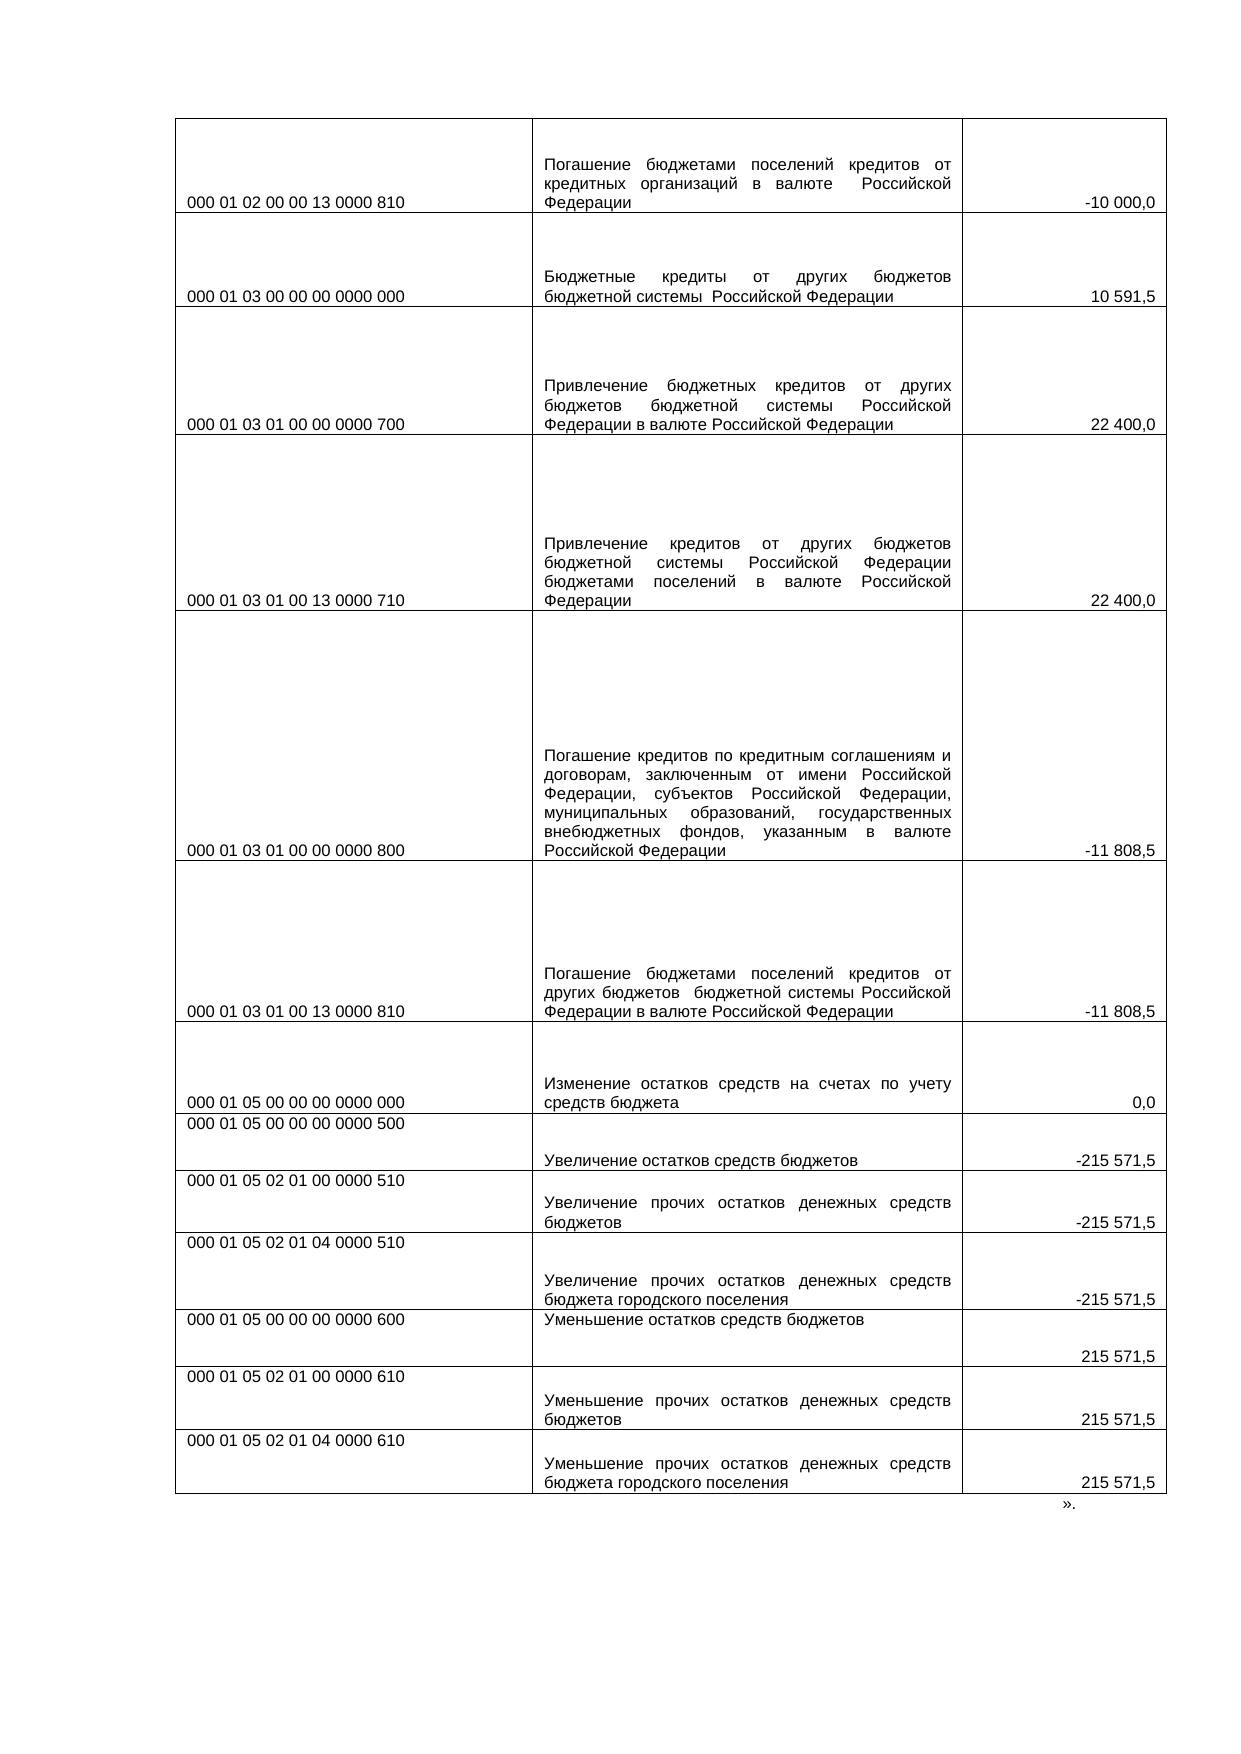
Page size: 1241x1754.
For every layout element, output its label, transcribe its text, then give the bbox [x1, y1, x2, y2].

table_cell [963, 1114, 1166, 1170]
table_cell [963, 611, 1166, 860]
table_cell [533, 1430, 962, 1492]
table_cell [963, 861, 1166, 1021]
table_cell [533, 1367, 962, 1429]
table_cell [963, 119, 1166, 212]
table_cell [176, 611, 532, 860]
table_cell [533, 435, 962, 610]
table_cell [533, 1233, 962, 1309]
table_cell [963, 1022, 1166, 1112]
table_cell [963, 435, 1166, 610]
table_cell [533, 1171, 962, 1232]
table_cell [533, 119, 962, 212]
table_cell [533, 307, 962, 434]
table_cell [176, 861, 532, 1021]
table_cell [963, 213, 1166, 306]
text ». [988, 1494, 1152, 1513]
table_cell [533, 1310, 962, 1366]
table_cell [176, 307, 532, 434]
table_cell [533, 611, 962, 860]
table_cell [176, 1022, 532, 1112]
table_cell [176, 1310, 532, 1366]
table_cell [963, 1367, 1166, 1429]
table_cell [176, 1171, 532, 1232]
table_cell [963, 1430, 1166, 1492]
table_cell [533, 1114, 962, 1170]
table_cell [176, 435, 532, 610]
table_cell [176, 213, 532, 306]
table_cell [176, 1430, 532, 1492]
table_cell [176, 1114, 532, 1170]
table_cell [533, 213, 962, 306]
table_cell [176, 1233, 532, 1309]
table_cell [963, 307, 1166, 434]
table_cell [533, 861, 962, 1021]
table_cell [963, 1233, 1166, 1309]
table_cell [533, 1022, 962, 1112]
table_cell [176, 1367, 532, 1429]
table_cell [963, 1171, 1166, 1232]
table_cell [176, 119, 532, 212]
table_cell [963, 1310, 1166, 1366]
